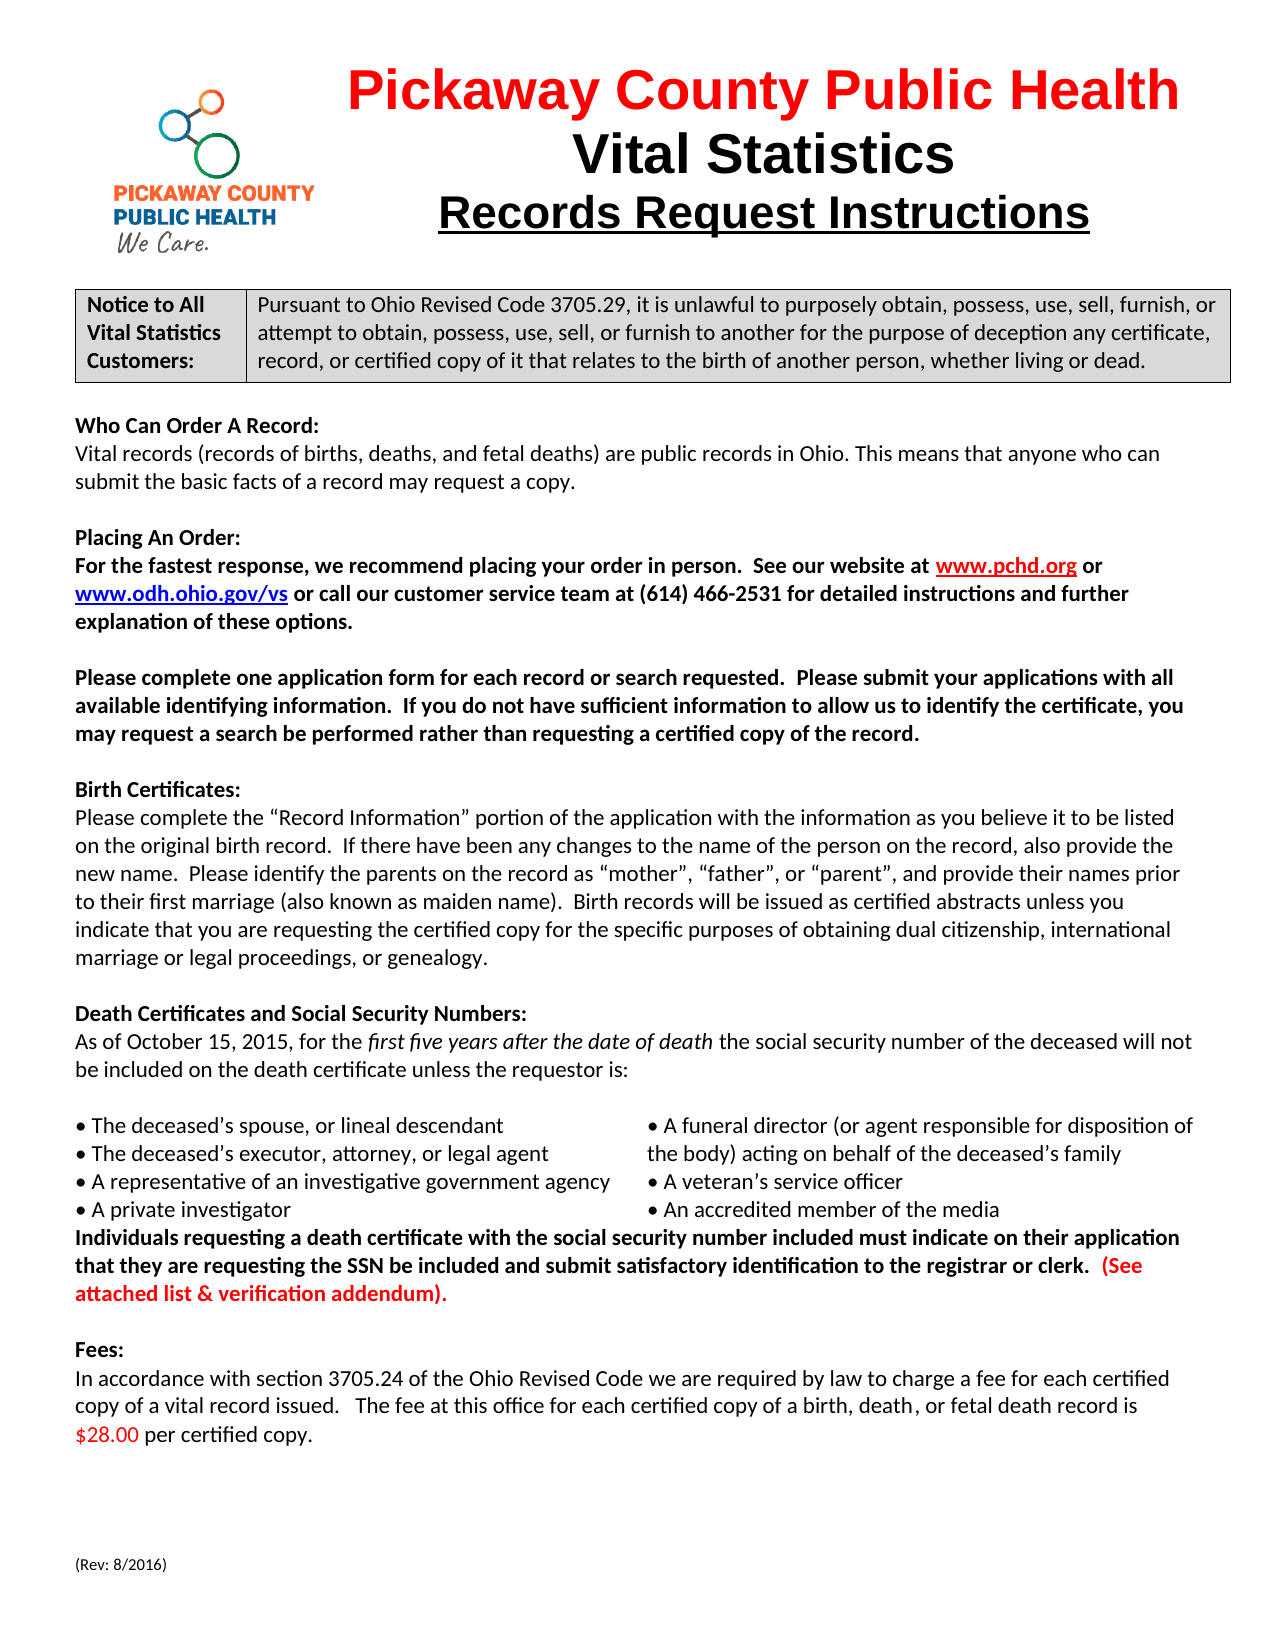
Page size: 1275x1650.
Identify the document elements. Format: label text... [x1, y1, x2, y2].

text In accordance with section 3705.24 of the Ohio Revised Code we are required by law to charge a fee for each certified copy of a vital record issued. The fee at this office for each certified copy of a birth, death, or fetal death record is $28.00 per certified copy. [75, 1364, 1200, 1448]
text As of October 15, 2015, for the first five years after the date of death the social security number of the deceased will not be included on the death certificate unless the requestor is: [75, 1027, 1200, 1083]
text Who Can Order A Record: [75, 411, 1200, 439]
text Placing An Order: [75, 523, 1200, 551]
text • The deceased’s spouse, or lineal descendant [75, 1111, 628, 1139]
text Please complete one application form for each record or search requested. Please submit your applications with all available identifying information. If you do not have sufficient information to allow us to identify the certificate, you may request a search be performed rather than requesting a certified copy of the record. [75, 663, 1200, 747]
text For the fastest response, we recommend placing your order in person. See our website at www.pchd.org or www.odh.ohio.gov/vs or call our customer service team at (614) 466-2531 for detailed instructions and further explanation of these options. [75, 551, 1200, 635]
text • A private investigator [75, 1196, 628, 1223]
text Birth Certificates: [75, 775, 1200, 803]
table_header Pursuant to Ohio Revised Code 3705.29, it is unlawful to purposely obtain, possess, use, sell, furnish, or attempt to obtain, possess, use, sell, or furnish to another for the purpose of deception any certificate, record, or certified copy of it that relates to the birth of another person, whether living or dead. [247, 290, 1230, 382]
text Individuals requesting a death certificate with the social security number included must indicate on their application that they are requesting the SSN be included and submit satisfactory identification to the registrar or clerk. (See attached list & verification addendum). [75, 1223, 1200, 1308]
table_header [64, 56, 309, 262]
text Fees: [75, 1336, 1200, 1364]
text • A veteran’s service officer [647, 1167, 1200, 1196]
text • A funeral director (or agent responsible for disposition of the body) acting on behalf of the deceased’s family [647, 1111, 1200, 1167]
text Pickaway County Public Health [309, 56, 1200, 121]
text Vital Statistics [309, 121, 1200, 186]
text Vital records (records of births, deaths, and fetal deaths) are public records in Ohio. This means that anyone who can submit the basic facts of a record may request a copy. [75, 439, 1200, 495]
text Records Request Instructions [316, 186, 1200, 238]
text • An accredited member of the media [647, 1196, 1200, 1223]
table_header Notice to All Vital Statistics Customers: [76, 290, 246, 382]
picture [98, 78, 316, 269]
text Please complete the “Record Information” portion of the application with the information as you believe it to be listed on the original birth record. If there have been any changes to the name of the person on the record, also provide the new name. Please identify the parents on the record as “mother”, “father”, or “parent”, and provide their names prior to their first marriage (also known as maiden name). Birth records will be issued as certified abstracts unless you indicate that you are requesting the certified copy for the specific purposes of obtaining dual citizenship, international marriage or legal proceedings, or genealogy. [75, 803, 1200, 971]
text • The deceased’s executor, attorney, or legal agent [75, 1139, 628, 1167]
text Death Certificates and Social Security Numbers: [75, 999, 1200, 1027]
text • A representative of an investigative government agency [75, 1167, 628, 1196]
